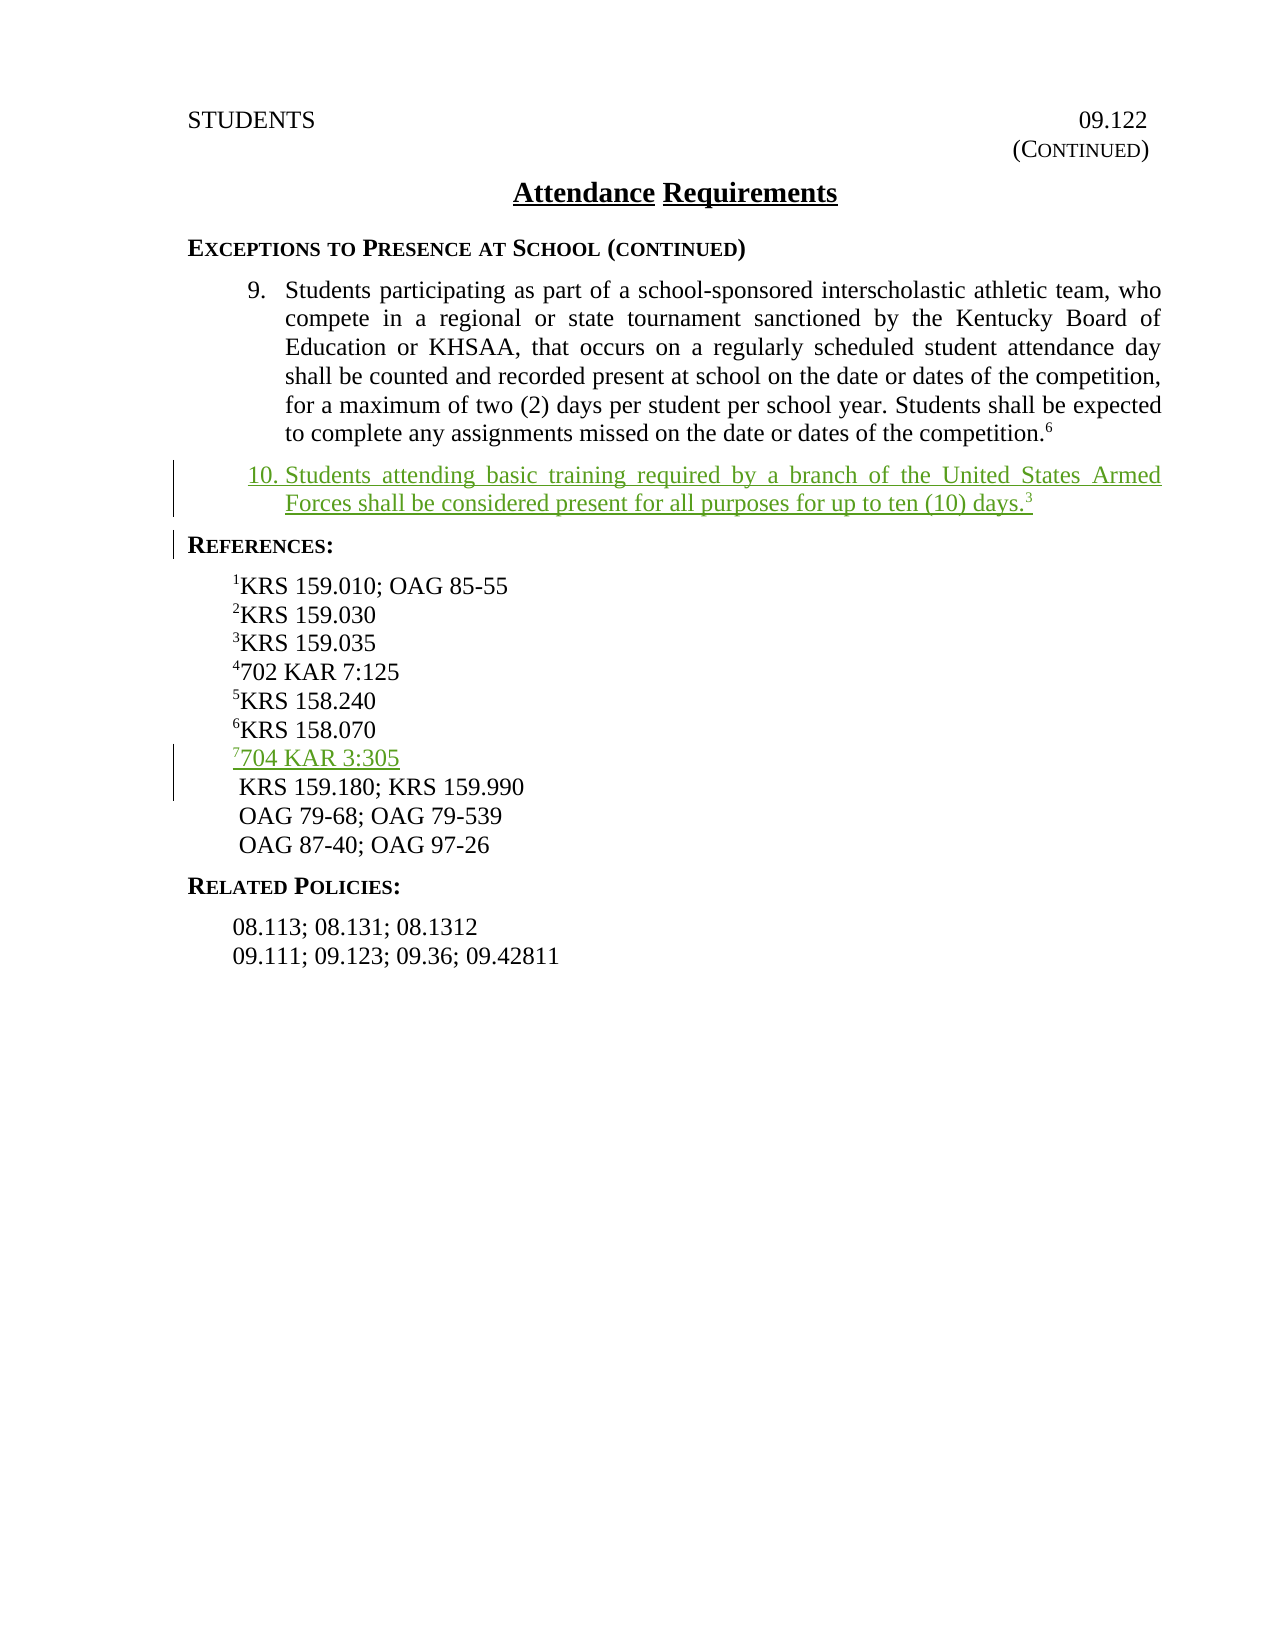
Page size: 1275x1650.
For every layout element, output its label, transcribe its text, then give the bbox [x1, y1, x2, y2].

subtitle STUDENTS AT09.122 [187, 105, 1162, 134]
title Attendance Requirements [187, 175, 1162, 208]
text 1KRS 159.010; OAG 85-55 [232, 571, 1162, 600]
text 4702 KAR 7:125 [232, 657, 1162, 686]
text KRS 159.180; KRS 159.990 [232, 772, 1162, 801]
text OAG 79-68; OAG 79-539 [232, 801, 1162, 830]
subtitle References: [187, 530, 1162, 558]
text 2KRS 159.030 [232, 600, 1162, 628]
text 09.111; 09.123; 09.36; 09.42811 [232, 941, 1162, 970]
subtitle Exceptions to Presence at School (continued) [187, 233, 1162, 262]
text 3KRS 159.035 [232, 628, 1162, 657]
text 6KRS 158.070 [232, 715, 1162, 743]
text OAG 87-40; OAG 97-26 [232, 830, 1162, 858]
subtitle Related Policies: [187, 871, 1162, 900]
list Students participating as part of a school-sponsored interscholastic athletic team, who compete in a regional or state tournament sanctioned by the Kentucky Board of Education or KHSAA, that occurs on a regularly scheduled student attendance day shall be counted and recorded present at school on the date or dates of the competition, for a maximum of two (2) days per student per school year. Students shall be expected to complete any assignments missed on the date or dates of the competition.6 [247, 275, 1162, 447]
text 08.113; 08.131; 08.1312 [232, 912, 1162, 941]
text 5KRS 158.240 [232, 686, 1162, 715]
subtitle (Continued) [187, 134, 1162, 162]
